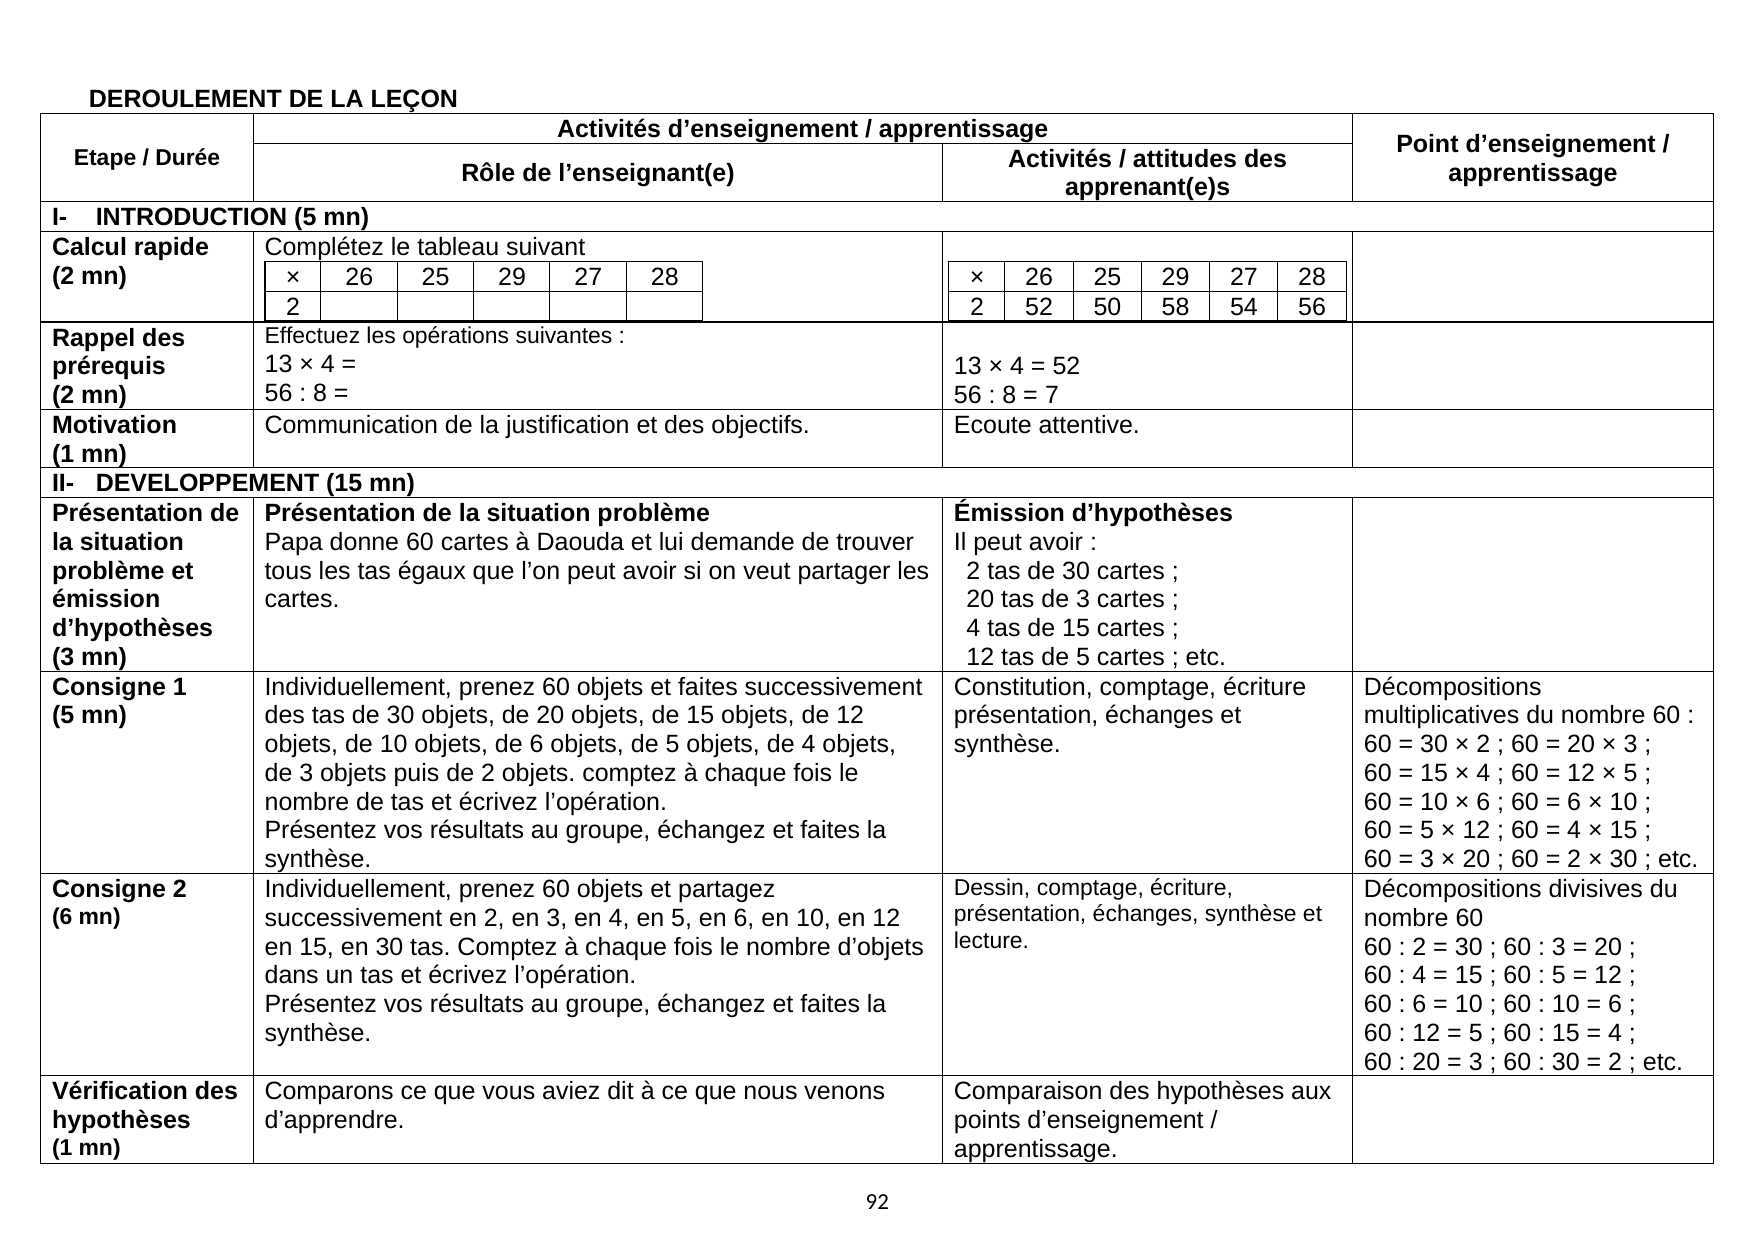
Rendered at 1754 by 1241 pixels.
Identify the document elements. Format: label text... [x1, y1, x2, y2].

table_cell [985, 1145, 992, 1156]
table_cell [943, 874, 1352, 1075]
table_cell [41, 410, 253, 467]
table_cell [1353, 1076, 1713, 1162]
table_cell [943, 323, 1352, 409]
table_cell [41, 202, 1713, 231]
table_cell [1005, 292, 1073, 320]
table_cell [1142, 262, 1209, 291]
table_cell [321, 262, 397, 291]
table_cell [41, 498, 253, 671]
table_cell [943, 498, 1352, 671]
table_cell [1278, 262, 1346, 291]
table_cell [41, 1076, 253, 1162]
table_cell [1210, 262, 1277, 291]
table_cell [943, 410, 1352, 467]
text DEROULEMENT DE LA LEÇON [89, 84, 1665, 113]
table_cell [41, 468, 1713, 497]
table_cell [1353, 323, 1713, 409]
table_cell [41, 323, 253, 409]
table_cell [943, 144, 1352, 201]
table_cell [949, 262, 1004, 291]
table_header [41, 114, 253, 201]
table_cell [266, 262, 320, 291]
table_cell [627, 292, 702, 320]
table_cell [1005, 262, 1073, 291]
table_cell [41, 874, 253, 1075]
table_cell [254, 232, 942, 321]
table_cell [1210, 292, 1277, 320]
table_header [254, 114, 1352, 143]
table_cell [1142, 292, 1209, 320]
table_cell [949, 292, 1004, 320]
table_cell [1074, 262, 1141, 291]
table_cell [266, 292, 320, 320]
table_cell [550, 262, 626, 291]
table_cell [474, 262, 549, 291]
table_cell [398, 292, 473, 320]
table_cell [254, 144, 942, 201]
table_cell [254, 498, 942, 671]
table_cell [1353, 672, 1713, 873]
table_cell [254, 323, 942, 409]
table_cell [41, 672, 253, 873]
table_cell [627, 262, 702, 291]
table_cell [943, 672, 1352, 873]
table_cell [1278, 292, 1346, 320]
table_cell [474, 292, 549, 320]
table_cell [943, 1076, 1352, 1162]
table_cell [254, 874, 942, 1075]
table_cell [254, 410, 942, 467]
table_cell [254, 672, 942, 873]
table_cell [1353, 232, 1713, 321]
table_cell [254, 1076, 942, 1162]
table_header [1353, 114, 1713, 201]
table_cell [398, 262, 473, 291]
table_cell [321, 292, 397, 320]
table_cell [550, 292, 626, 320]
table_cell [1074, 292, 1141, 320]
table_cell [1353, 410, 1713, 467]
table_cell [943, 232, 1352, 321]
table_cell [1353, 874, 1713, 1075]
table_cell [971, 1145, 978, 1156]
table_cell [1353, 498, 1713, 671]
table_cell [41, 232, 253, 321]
